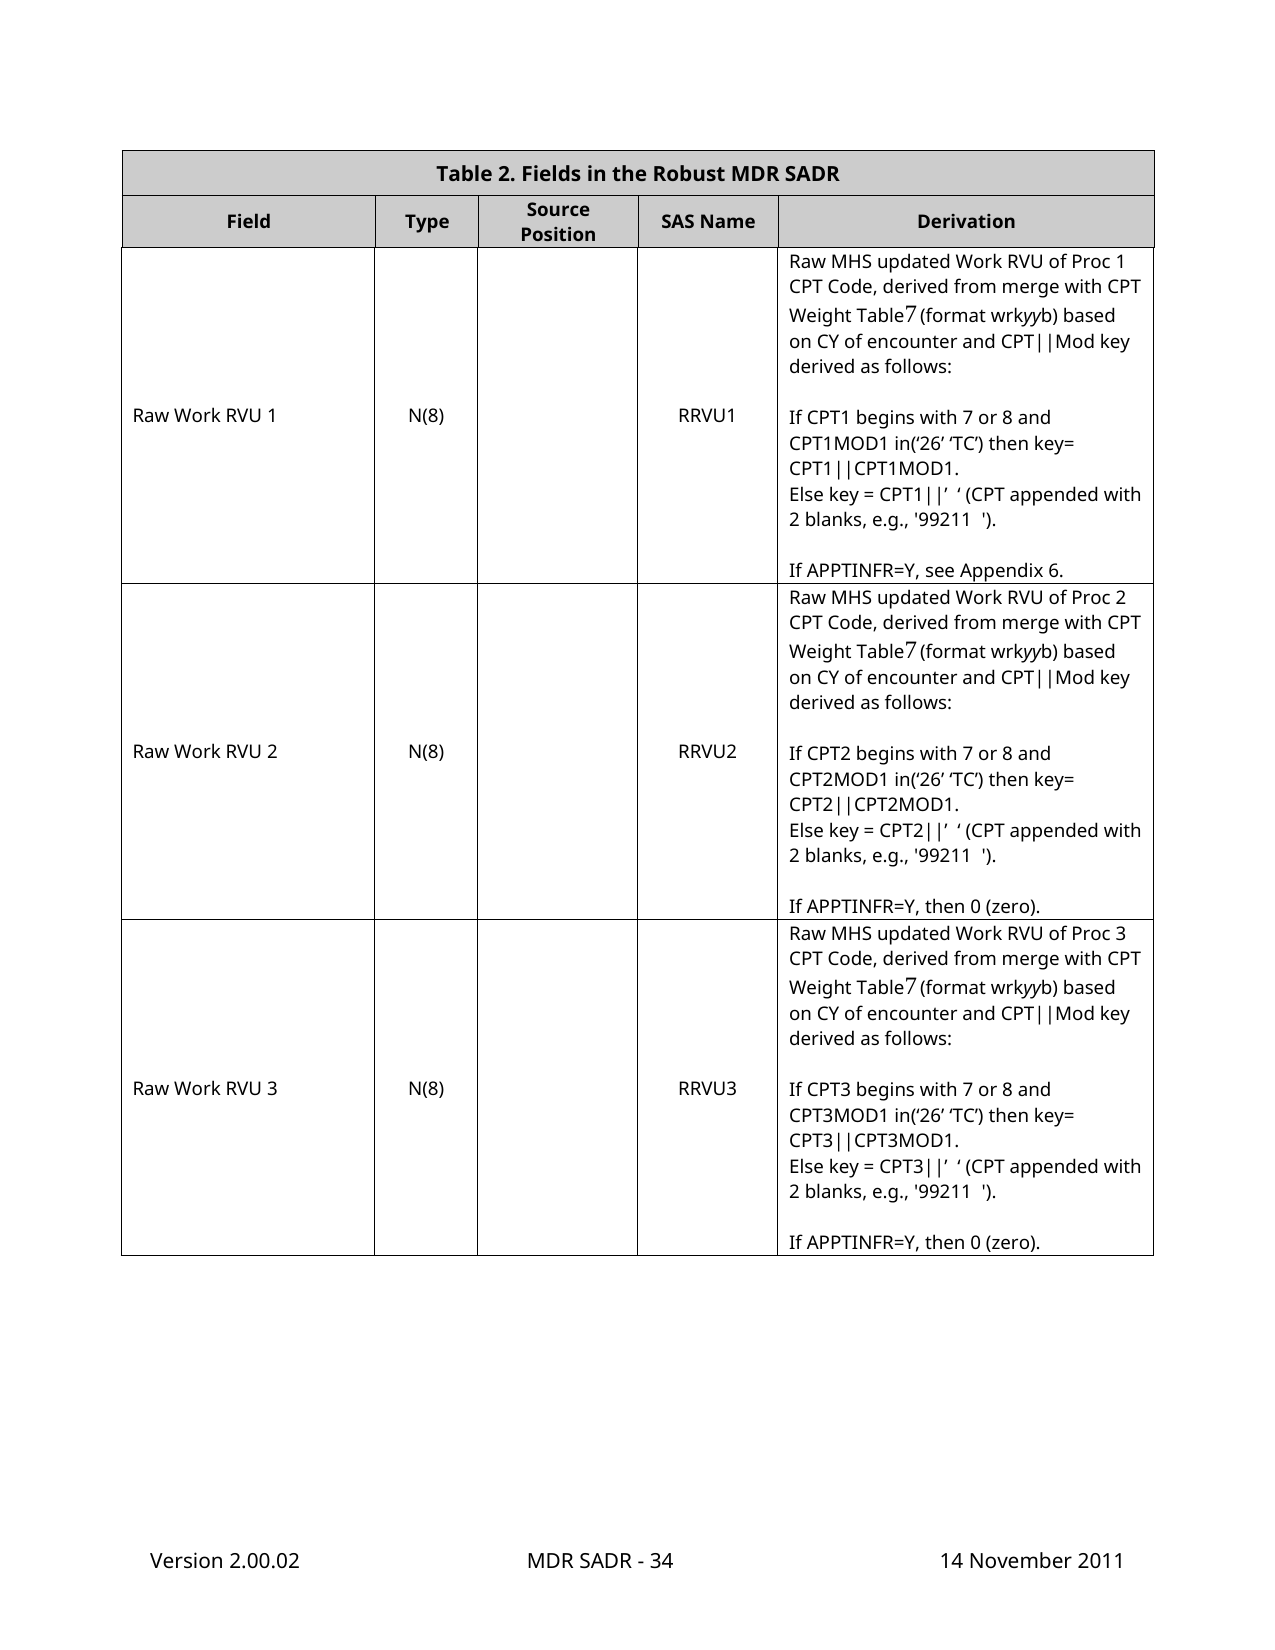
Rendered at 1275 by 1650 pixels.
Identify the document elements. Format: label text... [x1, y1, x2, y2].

table_cell Raw MHS updated Work RVU of Proc 3 CPT Code, derived from merge with CPT Weight Table7 (format wrkyyb) based on CY of encounter and CPT||Mod key derived as follows: If CPT3 begins with 7 or 8 and CPT3MOD1 in(‘26’ ‘TC’) then key= CPT3||CPT3MOD1. Else key = CPT3||’ ‘ (CPT appended with 2 blanks, e.g., '99211 '). If APPTINFR=Y, then 0 (zero). [778, 920, 1153, 1255]
table_cell Raw Work RVU 2 [122, 584, 374, 919]
table_cell Derivation [779, 196, 1154, 247]
table_cell Raw Work RVU 3 [122, 920, 374, 1255]
table_cell N(8) [375, 248, 477, 583]
table_cell Raw MHS updated Work RVU of Proc 1 CPT Code, derived from merge with CPT Weight Table7 (format wrkyyb) based on CY of encounter and CPT||Mod key derived as follows: If CPT1 begins with 7 or 8 and CPT1MOD1 in(‘26’ ‘TC’) then key= CPT1||CPT1MOD1. Else key = CPT1||’ ‘ (CPT appended with 2 blanks, e.g., '99211 '). If APPTINFR=Y, see Appendix 6. [778, 248, 1153, 583]
table_cell RRVU3 [638, 920, 777, 1255]
table_cell Type [376, 196, 478, 247]
table_cell Field [123, 196, 375, 247]
table_cell RRVU1 [638, 248, 777, 583]
table_cell N(8) [375, 920, 477, 1255]
table_cell N(8) [375, 584, 477, 919]
table_cell SAS Name [639, 196, 778, 247]
table_cell [478, 920, 637, 1255]
table_cell Raw Work RVU 1 [122, 248, 374, 583]
table_cell Source Position [479, 196, 638, 247]
table_cell Raw MHS updated Work RVU of Proc 2 CPT Code, derived from merge with CPT Weight Table7 (format wrkyyb) based on CY of encounter and CPT||Mod key derived as follows: If CPT2 begins with 7 or 8 and CPT2MOD1 in(‘26’ ‘TC’) then key= CPT2||CPT2MOD1. Else key = CPT2||’ ‘ (CPT appended with 2 blanks, e.g., '99211 '). If APPTINFR=Y, then 0 (zero). [778, 584, 1153, 919]
table_cell [478, 584, 637, 919]
table_cell RRVU2 [638, 584, 777, 919]
table_header Table 2. Fields in the Robust MDR SADR [123, 151, 1154, 195]
table_cell [478, 248, 637, 583]
